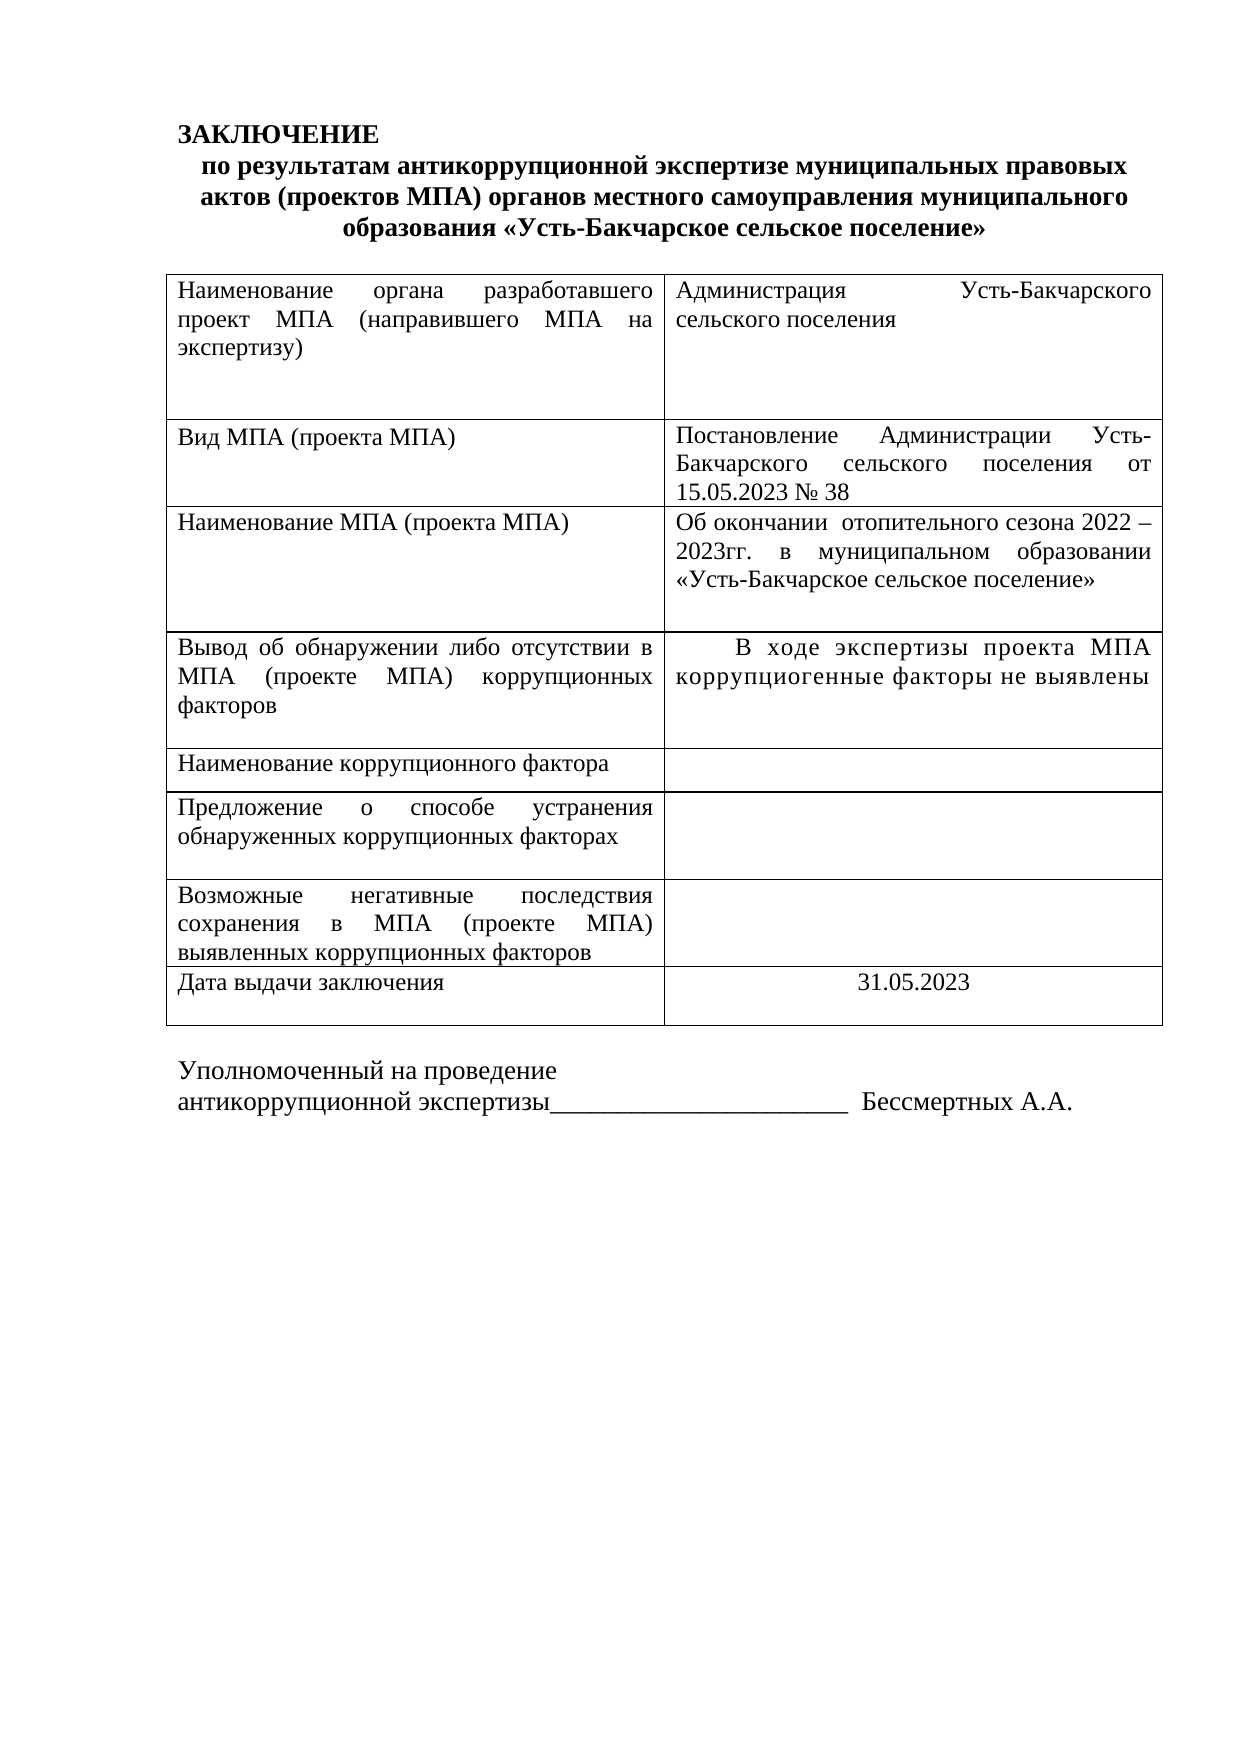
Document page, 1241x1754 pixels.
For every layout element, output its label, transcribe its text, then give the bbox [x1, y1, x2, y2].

table_cell Предложение о способе устранения обнаруженных коррупционных факторах [167, 793, 664, 879]
text антикоррупционной экспертизы______________________ Бессмертных А.А. [177, 1085, 1152, 1117]
table_cell В ходе экспертизы проекта МПА коррупциогенные факторы не выявлены [665, 633, 1162, 747]
table_cell Вид МПА (проекта МПА) [167, 420, 664, 506]
table_header Администрация Усть-Бакчарского сельского поселения [665, 275, 1162, 419]
table_cell Наименование МПА (проекта МПА) [167, 507, 664, 631]
text ЗАКЛЮЧЕНИЕ [177, 118, 1152, 149]
table_cell [665, 880, 1162, 966]
table_cell Возможные негативные последствия сохранения в МПА (проекте МПА) выявленных коррупционных факторов [167, 880, 664, 966]
table_cell Наименование коррупционного фактора [167, 749, 664, 791]
text по результатам антикоррупционной экспертизе муниципальных правовых актов (проектов МПА) органов местного самоуправления муниципального образования «Усть-Бакчарское сельское поселение» [177, 149, 1152, 243]
table_cell Вывод об обнаружении либо отсутствии в МПА (проекте МПА) коррупционных факторов [167, 633, 664, 747]
table_cell Об окончании отопительного сезона 2022 – 2023гг. в муниципальном образовании «Усть-Бакчарское сельское поселение» [665, 507, 1162, 631]
table_cell Постановление Администрации Усть-Бакчарского сельского поселения от 15.05.2023 № 38 [665, 420, 1162, 506]
table_header Наименование органа разработавшего проект МПА (направившего МПА на экспертизу) [167, 275, 664, 419]
table_cell 31.05.2023 [665, 967, 1162, 1024]
text Уполномоченный на проведение [177, 1054, 1152, 1085]
table_cell [665, 793, 1162, 879]
table_cell Дата выдачи заключения [167, 967, 664, 1024]
table_cell [665, 749, 1162, 791]
